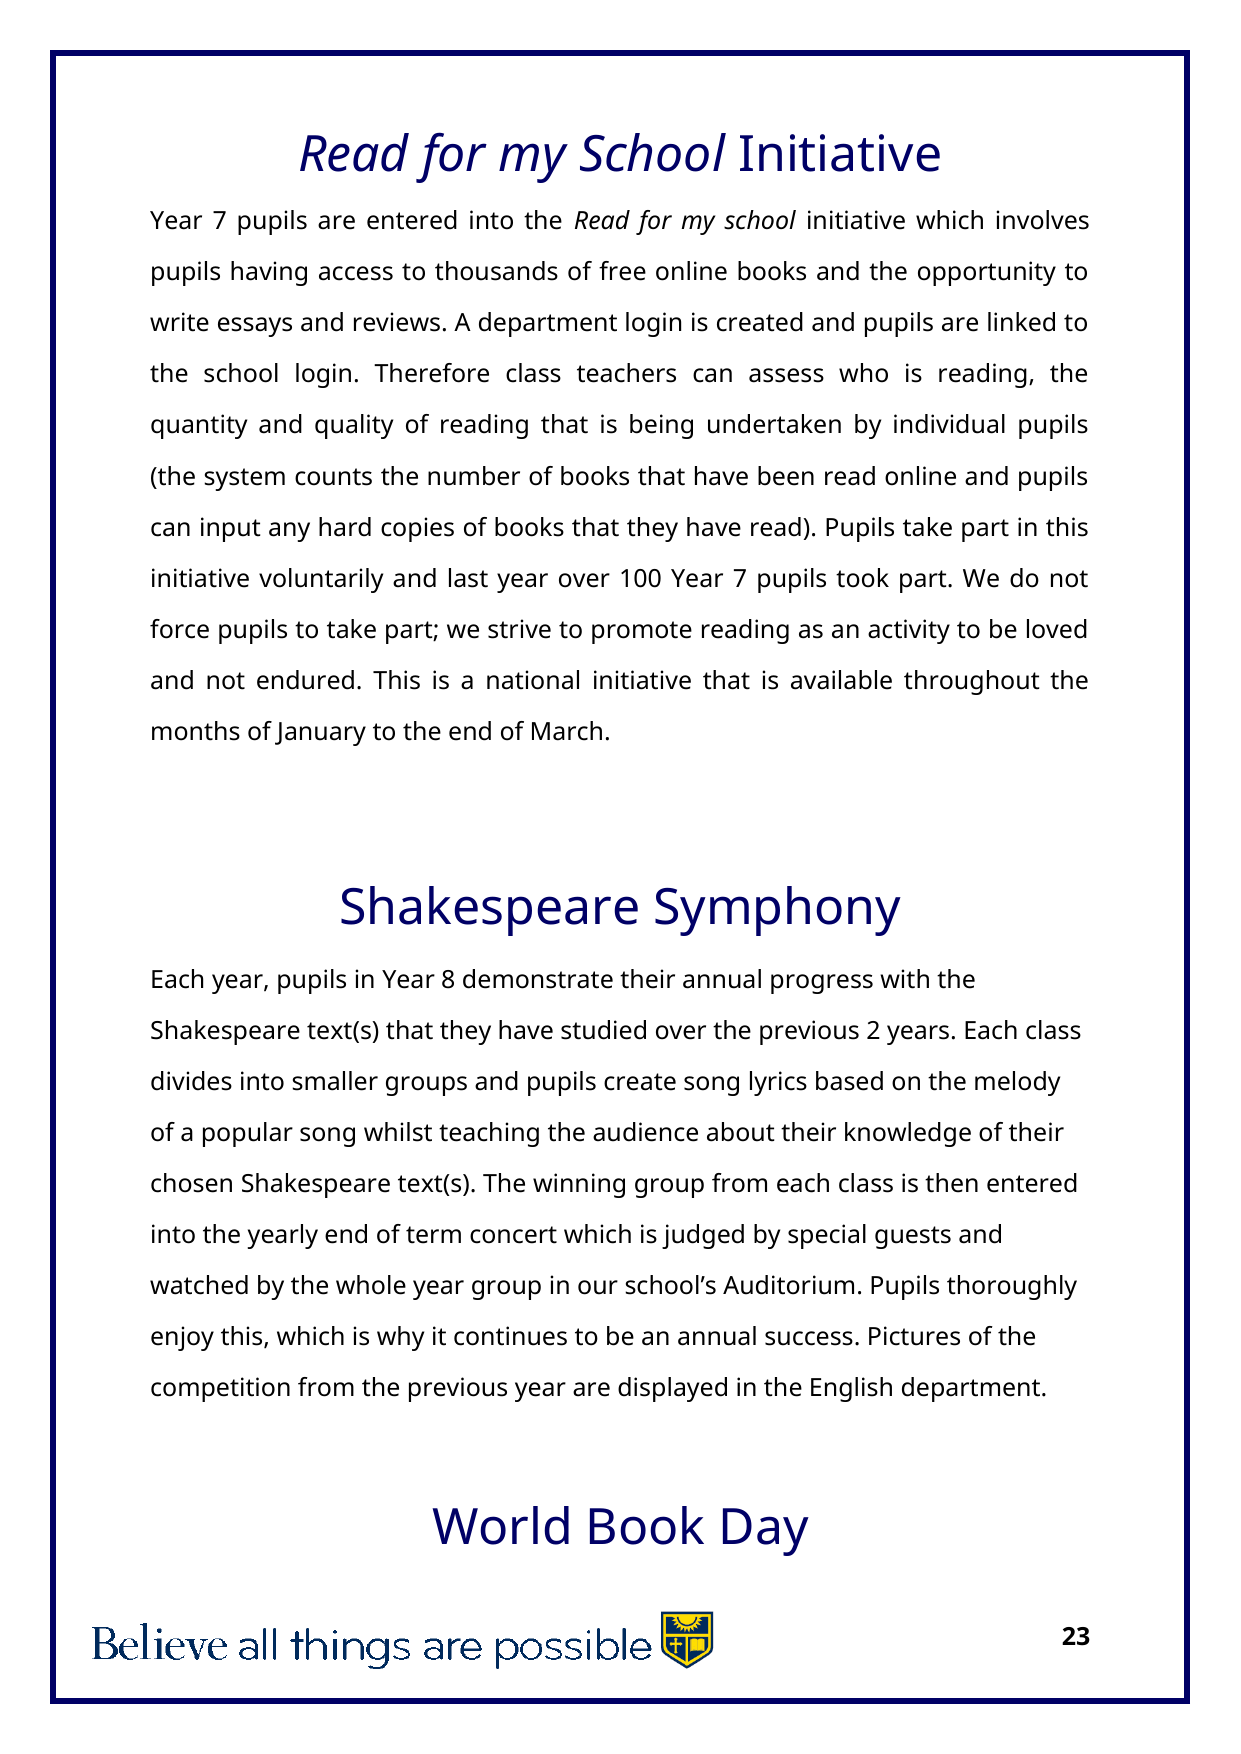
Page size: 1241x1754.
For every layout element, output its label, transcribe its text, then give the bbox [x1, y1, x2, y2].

text Year 7 pupils are entered into the Read for my school initiative which involves pupils having access to thousands of free online books and the opportunity to write essays and reviews. A department login is created and pupils are linked to the school login. Therefore class teachers can assess who is reading, the quantity and quality of reading that is being undertaken by individual pupils (the system counts the number of books that have been read online and pupils can input any hard copies of books that they have read). Pupils take part in this initiative voluntarily and last year over 100 Year 7 pupils took part. We do not force pupils to take part; we strive to promote reading as an activity to be loved and not endured. This is a national initiative that is available throughout the months of January to the end of March. [150, 203, 1090, 747]
text World Book Day [150, 1491, 1090, 1559]
text Each year, pupils in Year 8 demonstrate their annual progress with the Shakespeare text(s) that they have studied over the previous 2 years. Each class divides into smaller groups and pupils create song lyrics based on the melody of a popular song whilst teaching the audience about their knowledge of their chosen Shakespeare text(s). The winning group from each class is then entered into the yearly end of term concert which is judged by special guests and watched by the whole year group in our school’s Auditorium. Pupils thoroughly enjoy this, which is why it continues to be an annual success. Pictures of the competition from the previous year are displayed in the English department. [150, 962, 1090, 1404]
text Read for my School Initiative [150, 118, 1090, 186]
picture [86, 1609, 718, 1669]
text Shakespeare Symphony [150, 871, 1090, 939]
